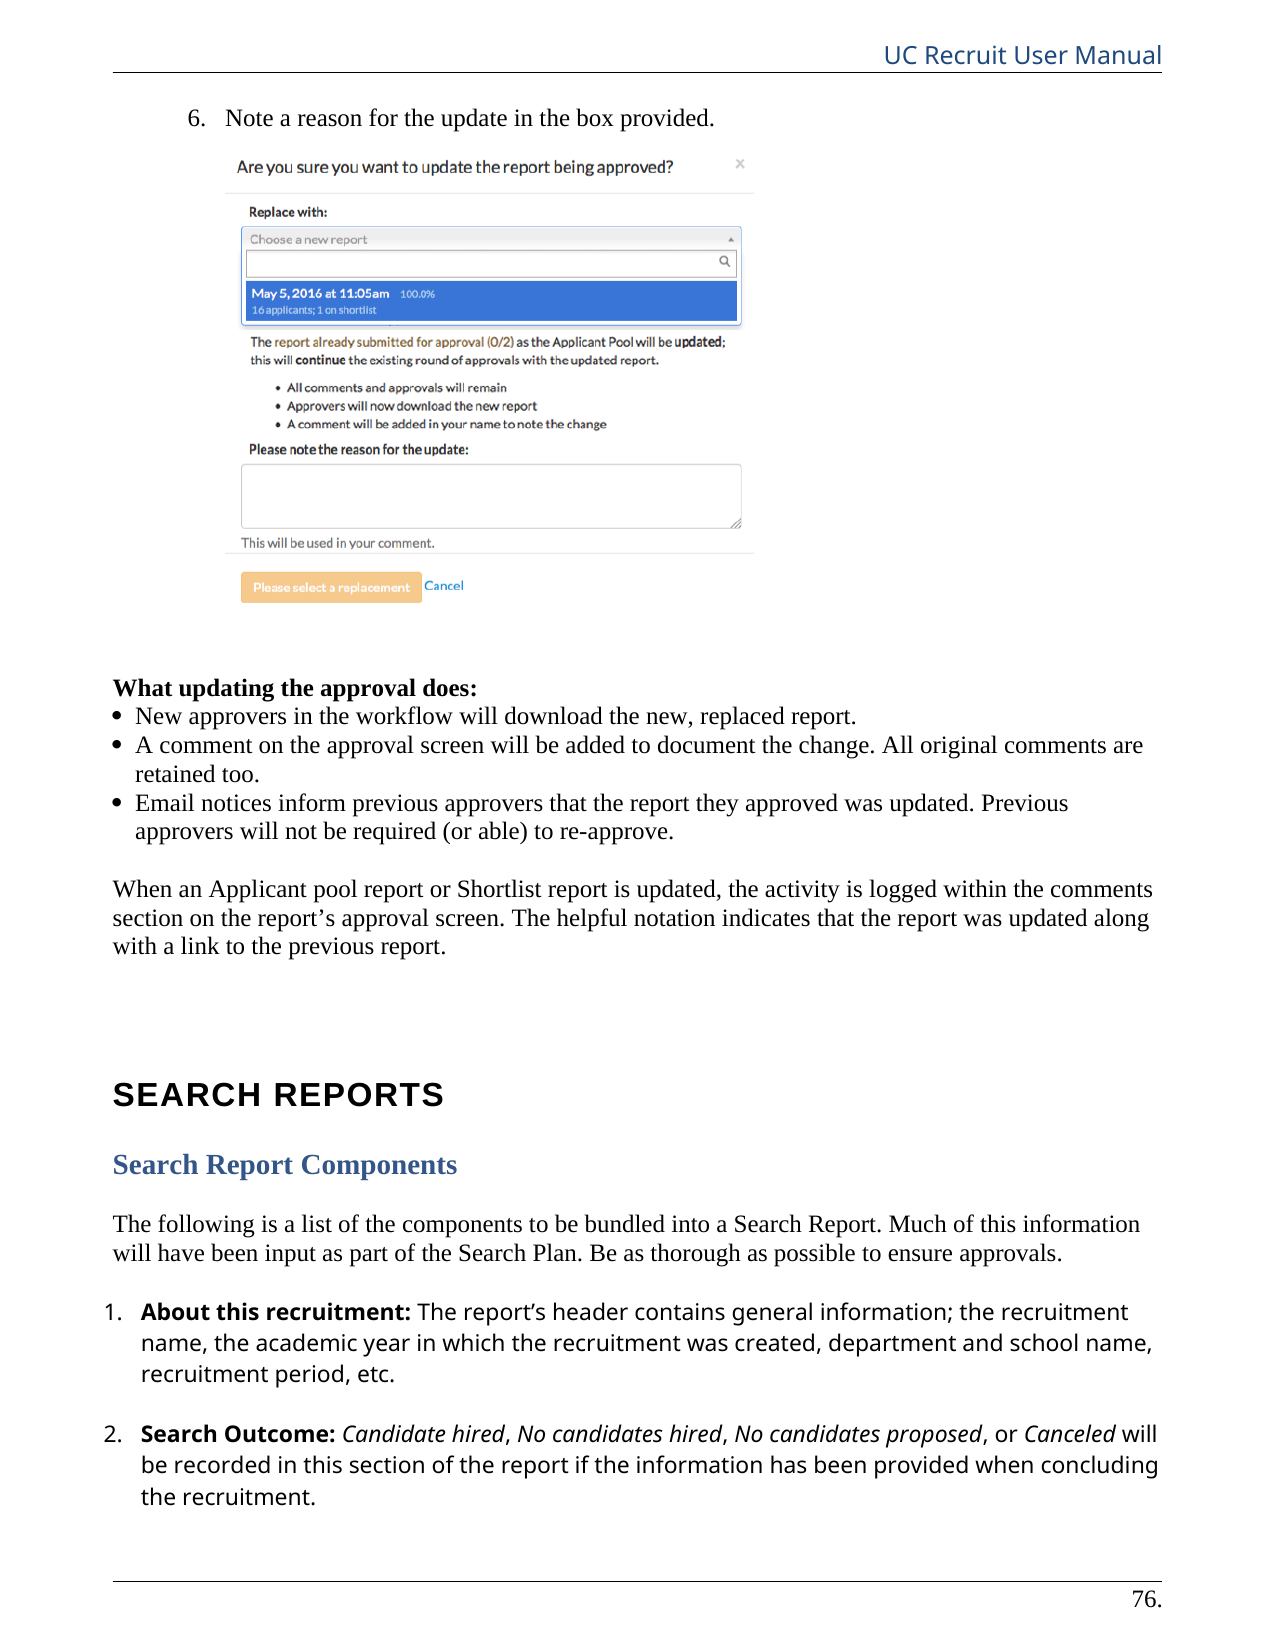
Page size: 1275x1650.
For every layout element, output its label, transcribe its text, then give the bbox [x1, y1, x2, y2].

text The following is a list of the components to be bundled into a Search Report. Much of this information will have been input as part of the Search Plan. Be as thorough as possible to ensure approvals. [112, 1209, 1162, 1267]
subtitle Search Report Components [112, 1147, 1162, 1181]
subtitle Search Reports [112, 1075, 1162, 1114]
list A comment on the approval screen will be added to document the change. All original comments are retained too. [112, 730, 1162, 788]
picture [225, 146, 754, 616]
text When an Applicant pool report or Shortlist report is updated, the activity is logged within the comments section on the report’s approval screen. The helpful notation indicates that the report was updated along with a link to the previous report. [112, 874, 1162, 960]
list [103, 1418, 1162, 1512]
list About this recruitment: The report’s header contains general information; the recruitment name, the academic year in which the recruitment was created, department and school name, recruitment period, etc. [103, 1296, 1162, 1418]
list Email notices inform previous approvers that the report they approved was updated. Previous approvers will not be required (or able) to re-approve. [112, 788, 1162, 845]
text What updating the approval does: [112, 673, 1162, 701]
list New approvers in the workflow will download the new, replaced report. [112, 701, 1162, 730]
